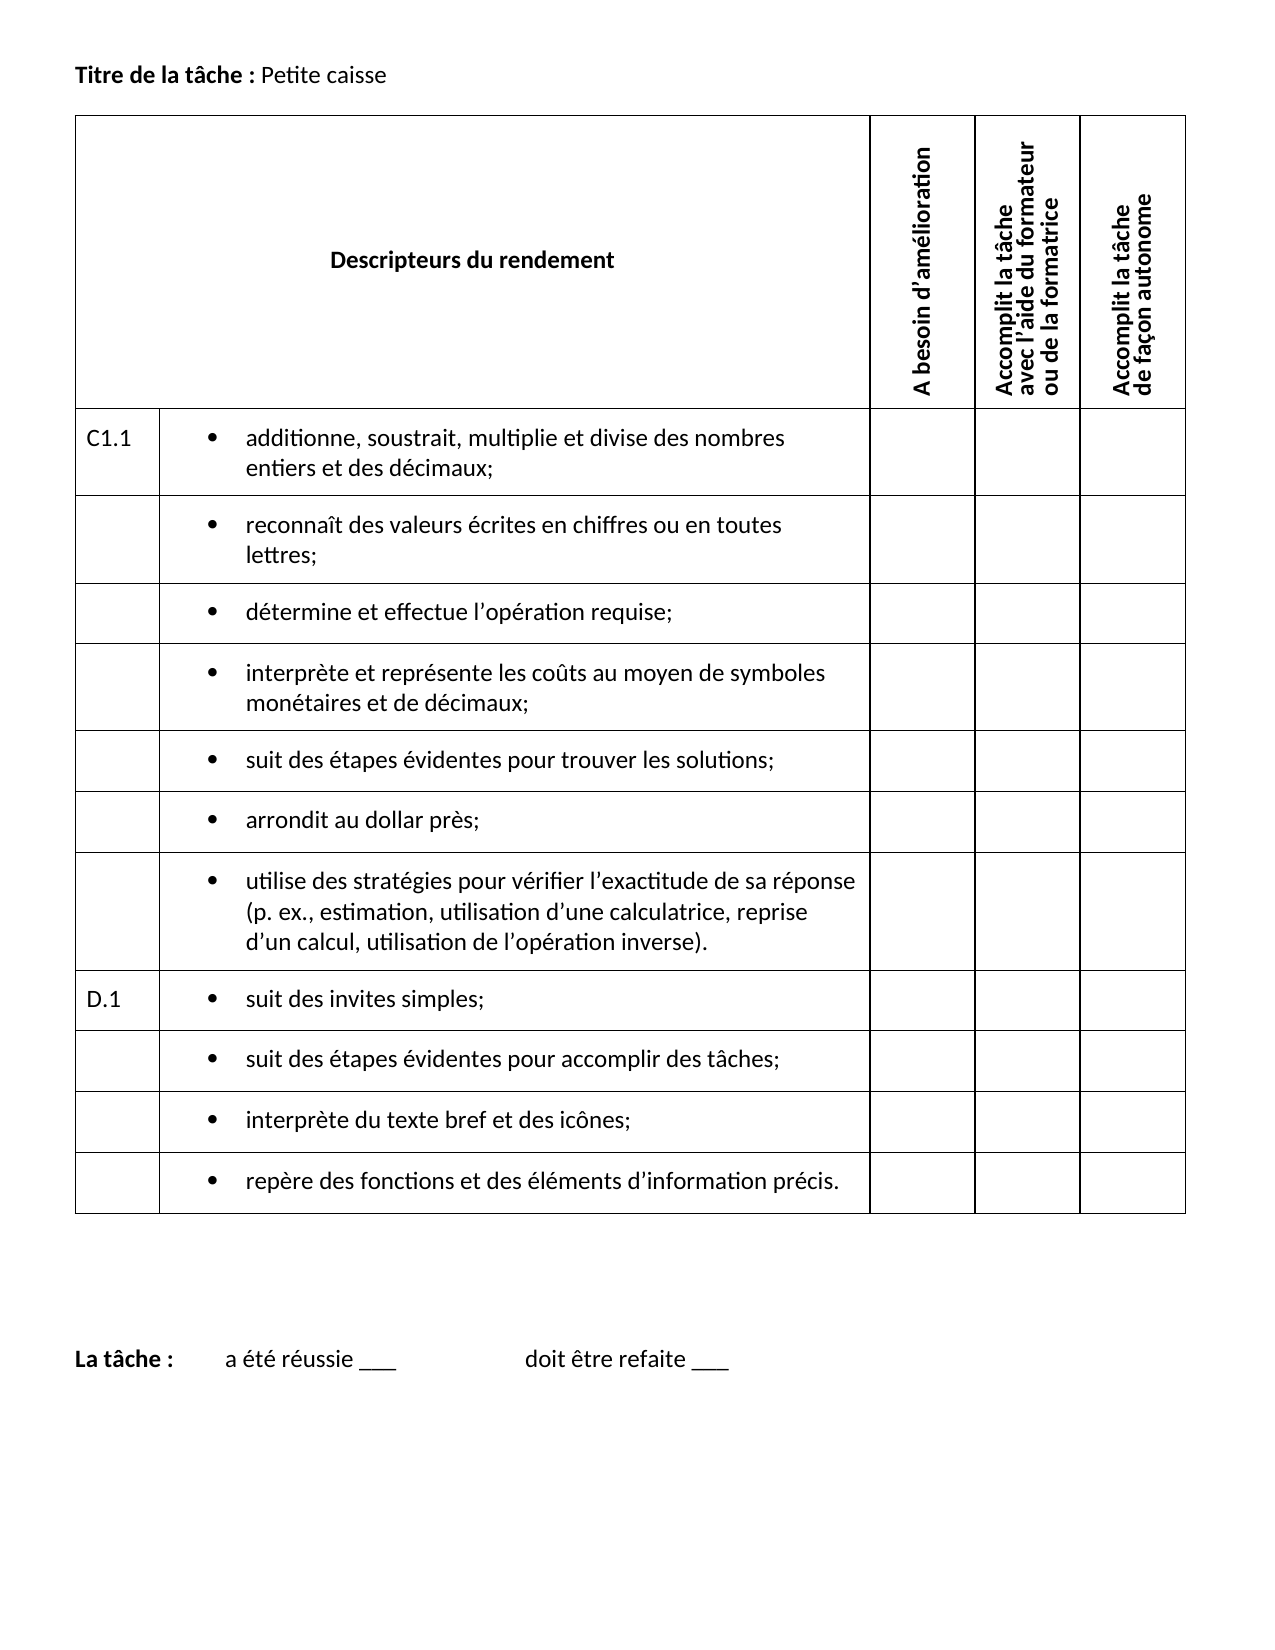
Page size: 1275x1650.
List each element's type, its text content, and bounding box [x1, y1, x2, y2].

table_cell [1081, 496, 1185, 582]
table_cell [1081, 1031, 1185, 1091]
table_cell suit des étapes évidentes pour accomplir des tâches; [160, 1031, 869, 1091]
table_cell [871, 853, 974, 969]
table_cell [1081, 409, 1185, 495]
table_cell [976, 731, 1079, 791]
table_header Accomplit la tâche avec l’aide du formateur ou de la formatrice [976, 116, 1079, 408]
text La tâche : a été réussie ___ doit être refaite ___ [75, 1343, 1122, 1374]
table_cell [1081, 731, 1185, 791]
table_cell [76, 644, 159, 730]
table_cell [976, 792, 1079, 852]
table_header A besoin d’amélioration [871, 116, 974, 408]
table_cell [871, 1153, 974, 1212]
table_cell [76, 496, 159, 582]
table_cell [976, 1092, 1079, 1152]
table_cell interprète et représente les coûts au moyen de symboles monétaires et de décimaux; [160, 644, 869, 730]
table_cell [976, 971, 1079, 1030]
table_cell reconnaît des valeurs écrites en chiffres ou en toutes lettres; [160, 496, 869, 582]
table_cell utilise des stratégies pour vérifier l’exactitude de sa réponse (p. ex., estimation, utilisation d’une calculatrice, reprise d’un calcul, utilisation de l’opération inverse). [160, 853, 869, 969]
table_cell additionne, soustrait, multiplie et divise des nombres entiers et des décimaux; [160, 409, 869, 495]
table_cell détermine et effectue l’opération requise; [160, 584, 869, 643]
table_cell [1081, 853, 1185, 969]
table_cell [871, 731, 974, 791]
table_cell [976, 584, 1079, 643]
table_cell [871, 496, 974, 582]
table_cell [871, 792, 974, 852]
table_cell suit des étapes évidentes pour trouver les solutions; [160, 731, 869, 791]
table_cell [871, 644, 974, 730]
table_cell [871, 584, 974, 643]
table_cell [76, 1092, 159, 1152]
table_cell interprète du texte bref et des icônes; [160, 1092, 869, 1152]
table_cell [871, 971, 974, 1030]
table_cell suit des invites simples; [160, 971, 869, 1030]
table_cell [871, 1031, 974, 1091]
table_cell repère des fonctions et des éléments d’information précis. [160, 1153, 869, 1212]
table_cell [1081, 971, 1185, 1030]
table_cell [1081, 792, 1185, 852]
table_cell [1081, 1092, 1185, 1152]
table_cell [976, 409, 1079, 495]
table_cell [1081, 644, 1185, 730]
table_cell [76, 792, 159, 852]
table_cell [871, 409, 974, 495]
text Titre de la tâche : Petite caisse [75, 59, 1122, 89]
table_cell [976, 644, 1079, 730]
table_cell arrondit au dollar près; [160, 792, 869, 852]
table_cell C1.1 [76, 409, 159, 495]
table_cell [976, 853, 1079, 969]
table_cell [76, 731, 159, 791]
table_cell [76, 1153, 159, 1212]
table_cell [976, 1031, 1079, 1091]
table_cell [76, 853, 159, 969]
table_cell [1081, 584, 1185, 643]
table_cell [976, 496, 1079, 582]
table_header Accomplit la tâche de façon autonome [1081, 116, 1185, 408]
table_cell D.1 [76, 971, 159, 1030]
table_cell [76, 1031, 159, 1091]
table_cell [1081, 1153, 1185, 1212]
table_header Descripteurs du rendement [76, 116, 869, 408]
table_cell [76, 584, 159, 643]
table_cell [871, 1092, 974, 1152]
table_cell [976, 1153, 1079, 1212]
